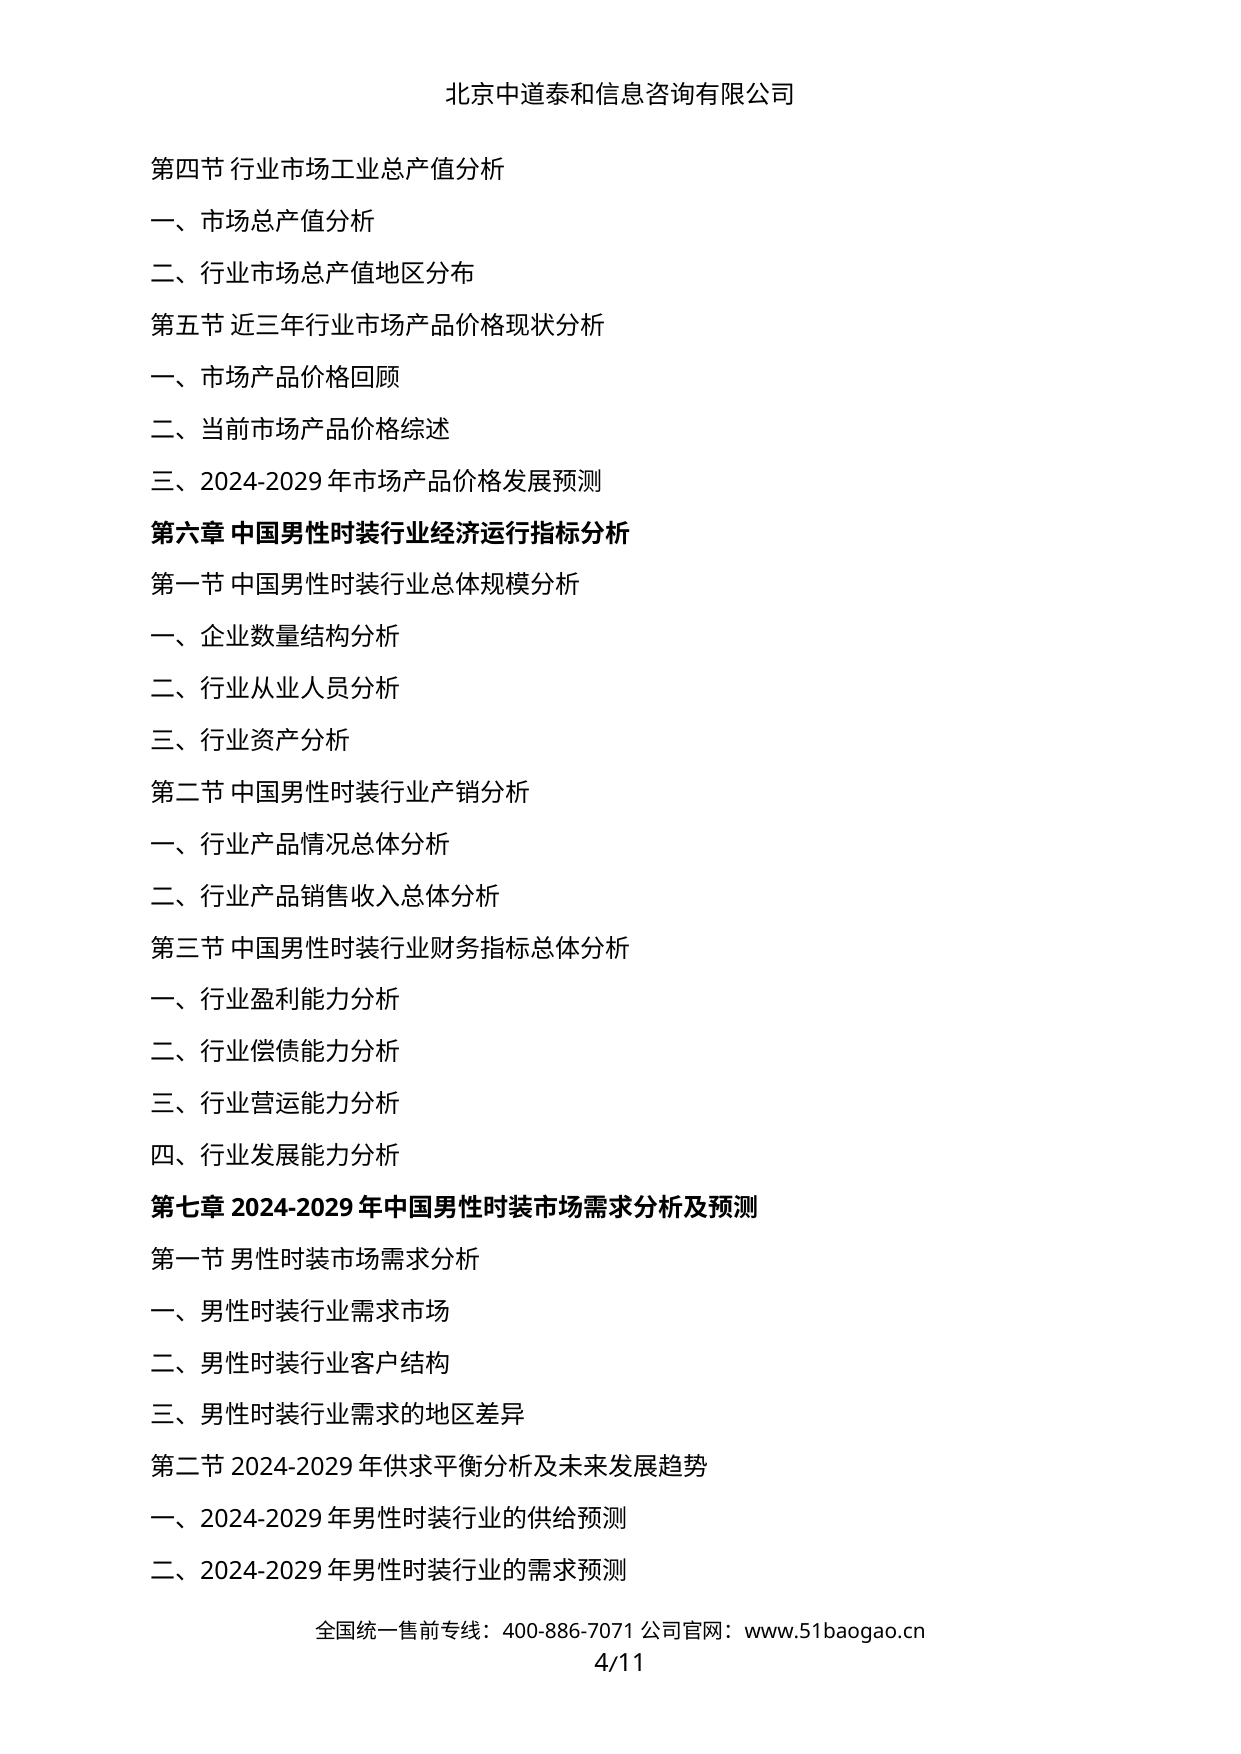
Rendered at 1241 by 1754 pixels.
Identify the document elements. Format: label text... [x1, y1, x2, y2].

text 第二节 2024-2029年供求平衡分析及未来发展趋势 [150, 1447, 1090, 1483]
text 三、行业营运能力分析 [150, 1084, 1090, 1120]
text 一、企业数量结构分析 [150, 617, 1090, 653]
text 第二节 中国男性时装行业产销分析 [150, 772, 1090, 809]
text 二、当前市场产品价格综述 [150, 409, 1090, 446]
text 第四节 行业市场工业总产值分析 [150, 150, 1090, 186]
text 一、2024-2029年男性时装行业的供给预测 [150, 1499, 1090, 1535]
text 一、市场总产值分析 [150, 202, 1090, 238]
text 三、行业资产分析 [150, 721, 1090, 757]
text 第一节 中国男性时装行业总体规模分析 [150, 565, 1090, 601]
text 一、行业产品情况总体分析 [150, 824, 1090, 861]
text 二、男性时装行业客户结构 [150, 1343, 1090, 1379]
text 二、行业偿债能力分析 [150, 1032, 1090, 1068]
text 一、行业盈利能力分析 [150, 980, 1090, 1016]
text 二、行业产品销售收入总体分析 [150, 876, 1090, 912]
text 二、行业市场总产值地区分布 [150, 254, 1090, 290]
text 四、行业发展能力分析 [150, 1136, 1090, 1172]
text 三、男性时装行业需求的地区差异 [150, 1395, 1090, 1431]
text 第三节 中国男性时装行业财务指标总体分析 [150, 928, 1090, 964]
text 二、行业从业人员分析 [150, 669, 1090, 705]
text 一、男性时装行业需求市场 [150, 1291, 1090, 1327]
text 一、市场产品价格回顾 [150, 357, 1090, 394]
text 第七章 2024-2029年中国男性时装市场需求分析及预测 [150, 1187, 1090, 1224]
text 二、2024-2029年男性时装行业的需求预测 [150, 1551, 1090, 1587]
text 三、2024-2029年市场产品价格发展预测 [150, 461, 1090, 497]
text 第六章 中国男性时装行业经济运行指标分析 [150, 513, 1090, 549]
text 第五节 近三年行业市场产品价格现状分析 [150, 306, 1090, 342]
text 第一节 男性时装市场需求分析 [150, 1239, 1090, 1276]
